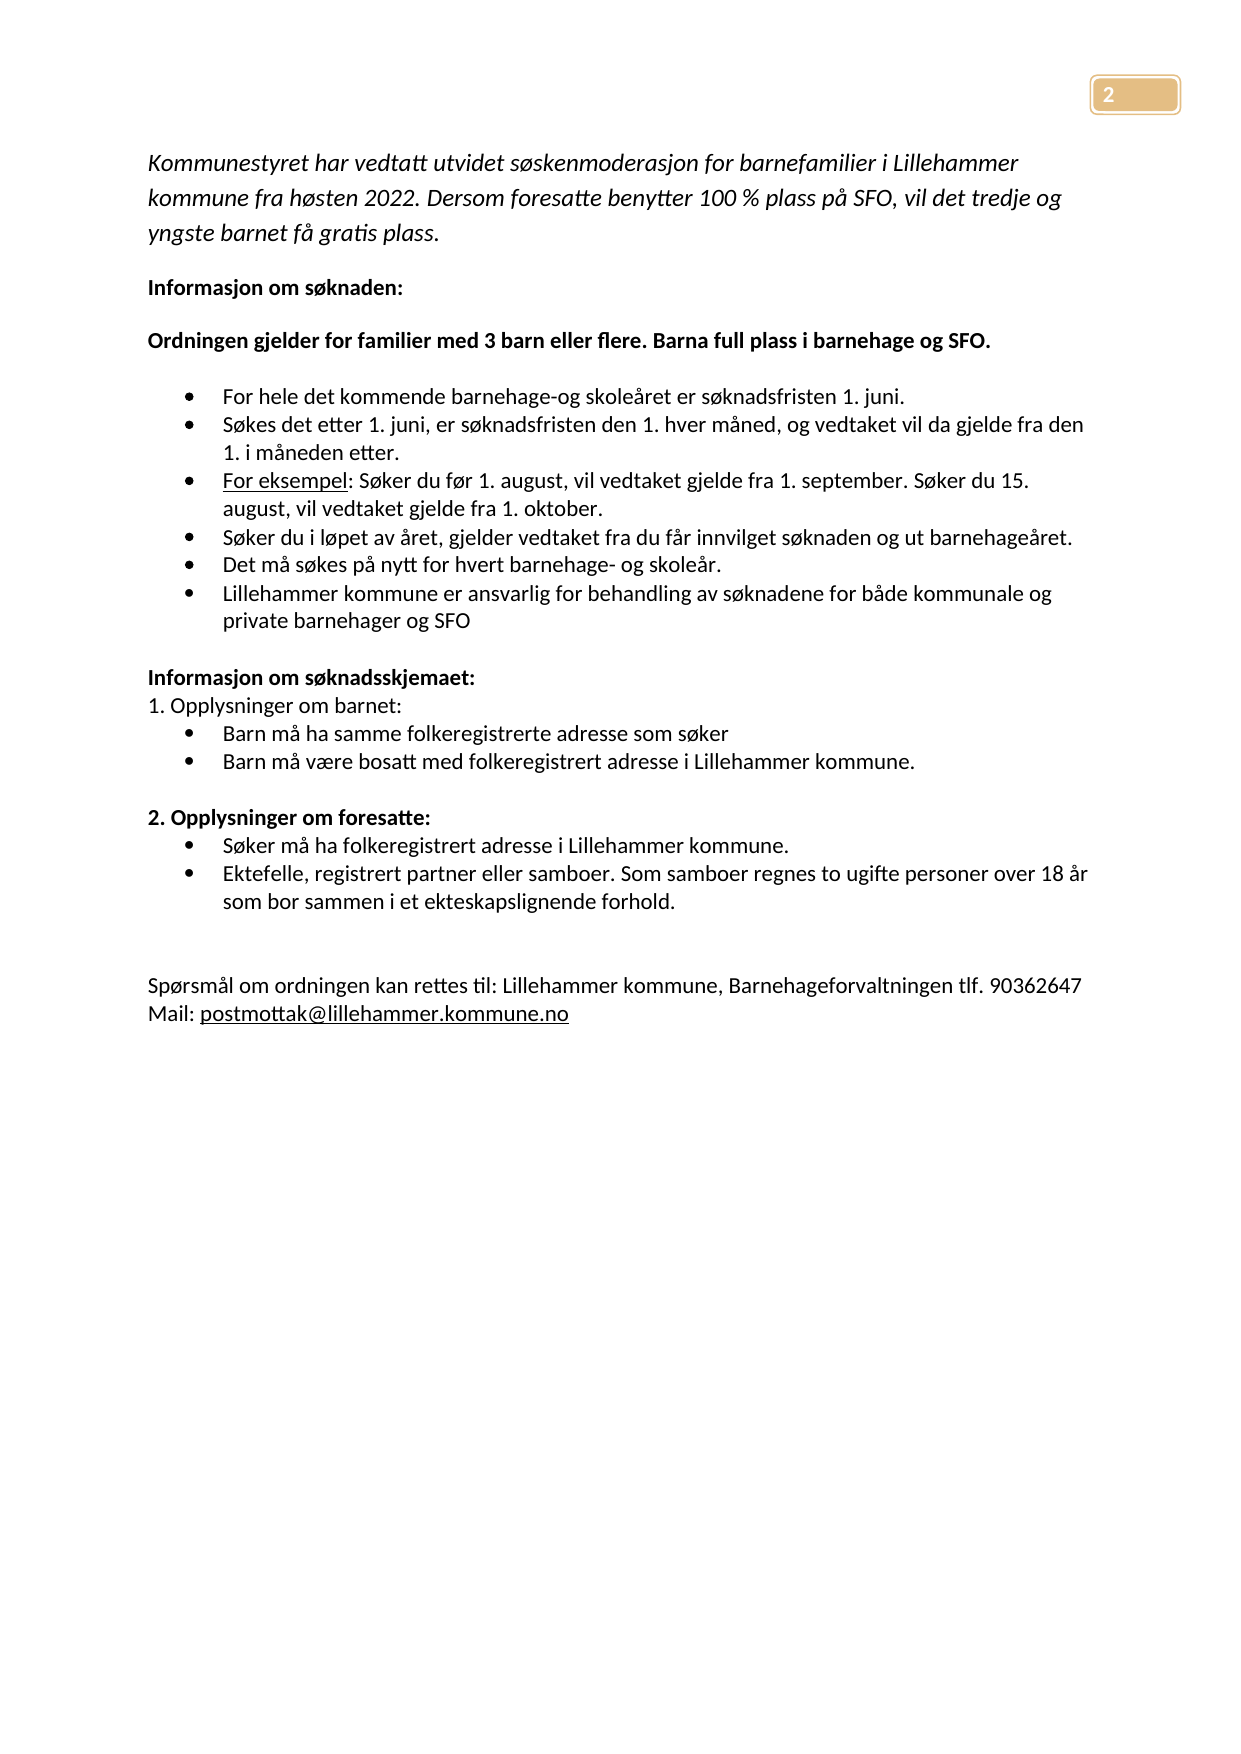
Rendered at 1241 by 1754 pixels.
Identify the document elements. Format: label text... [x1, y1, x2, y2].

text Mail: postmottak@lillehammer.kommune.no [148, 999, 1093, 1027]
list Ektefelle, registrert partner eller samboer. Som samboer regnes to ugifte personer over 18 år som bor sammen i et ekteskapslignende forhold. [185, 859, 1093, 915]
list private barnehager og SFO [223, 607, 1093, 635]
list Søkes det etter 1. juni, er søknadsfristen den 1. hver måned, og vedtaket vil da gjelde fra den 1. i måneden etter. [185, 411, 1093, 467]
list For eksempel: Søker du før 1. august, vil vedtaket gjelde fra 1. september. Søker du 15. august, vil vedtaket gjelde fra 1. oktober. [185, 467, 1093, 523]
list Barn må være bosatt med folkeregistrert adresse i Lillehammer kommune. [185, 747, 1093, 775]
list Barn må ha samme folkeregistrerte adresse som søker [185, 719, 1093, 747]
text Informasjon om søknadsskjemaet: [148, 663, 1093, 691]
list Det må søkes på nytt for hvert barnehage- og skoleår. [185, 551, 1093, 579]
list Søker må ha folkeregistrert adresse i Lillehammer kommune. [185, 831, 1093, 859]
text Kommunestyret har vedtatt utvidet søskenmoderasjon for barnefamilier i Lillehammer kommune fra høsten 2022. Dersom foresatte benytter 100 % plass på SFO, vil det tredje og yngste barnet få gratis plass. [148, 148, 1093, 248]
text 1. Opplysninger om barnet: [148, 691, 1093, 719]
list Søker du i løpet av året, gjelder vedtaket fra du får innvilget søknaden og ut barnehageåret. [185, 523, 1093, 551]
text Spørsmål om ordningen kan rettes til: Lillehammer kommune, Barnehageforvaltningen tlf. 90362647 [148, 971, 1093, 999]
list Lillehammer kommune er ansvarlig for behandling av søknadene for både kommunale og [185, 579, 1093, 607]
text Ordningen gjelder for familier med 3 barn eller flere. Barna full plass i barnehage og SFO. [148, 326, 1093, 354]
list For hele det kommende barnehage-og skoleåret er søknadsfristen 1. juni. [185, 382, 1093, 411]
text 2. Opplysninger om foresatte: [148, 803, 1093, 831]
text Informasjon om søknaden: [148, 273, 1093, 301]
